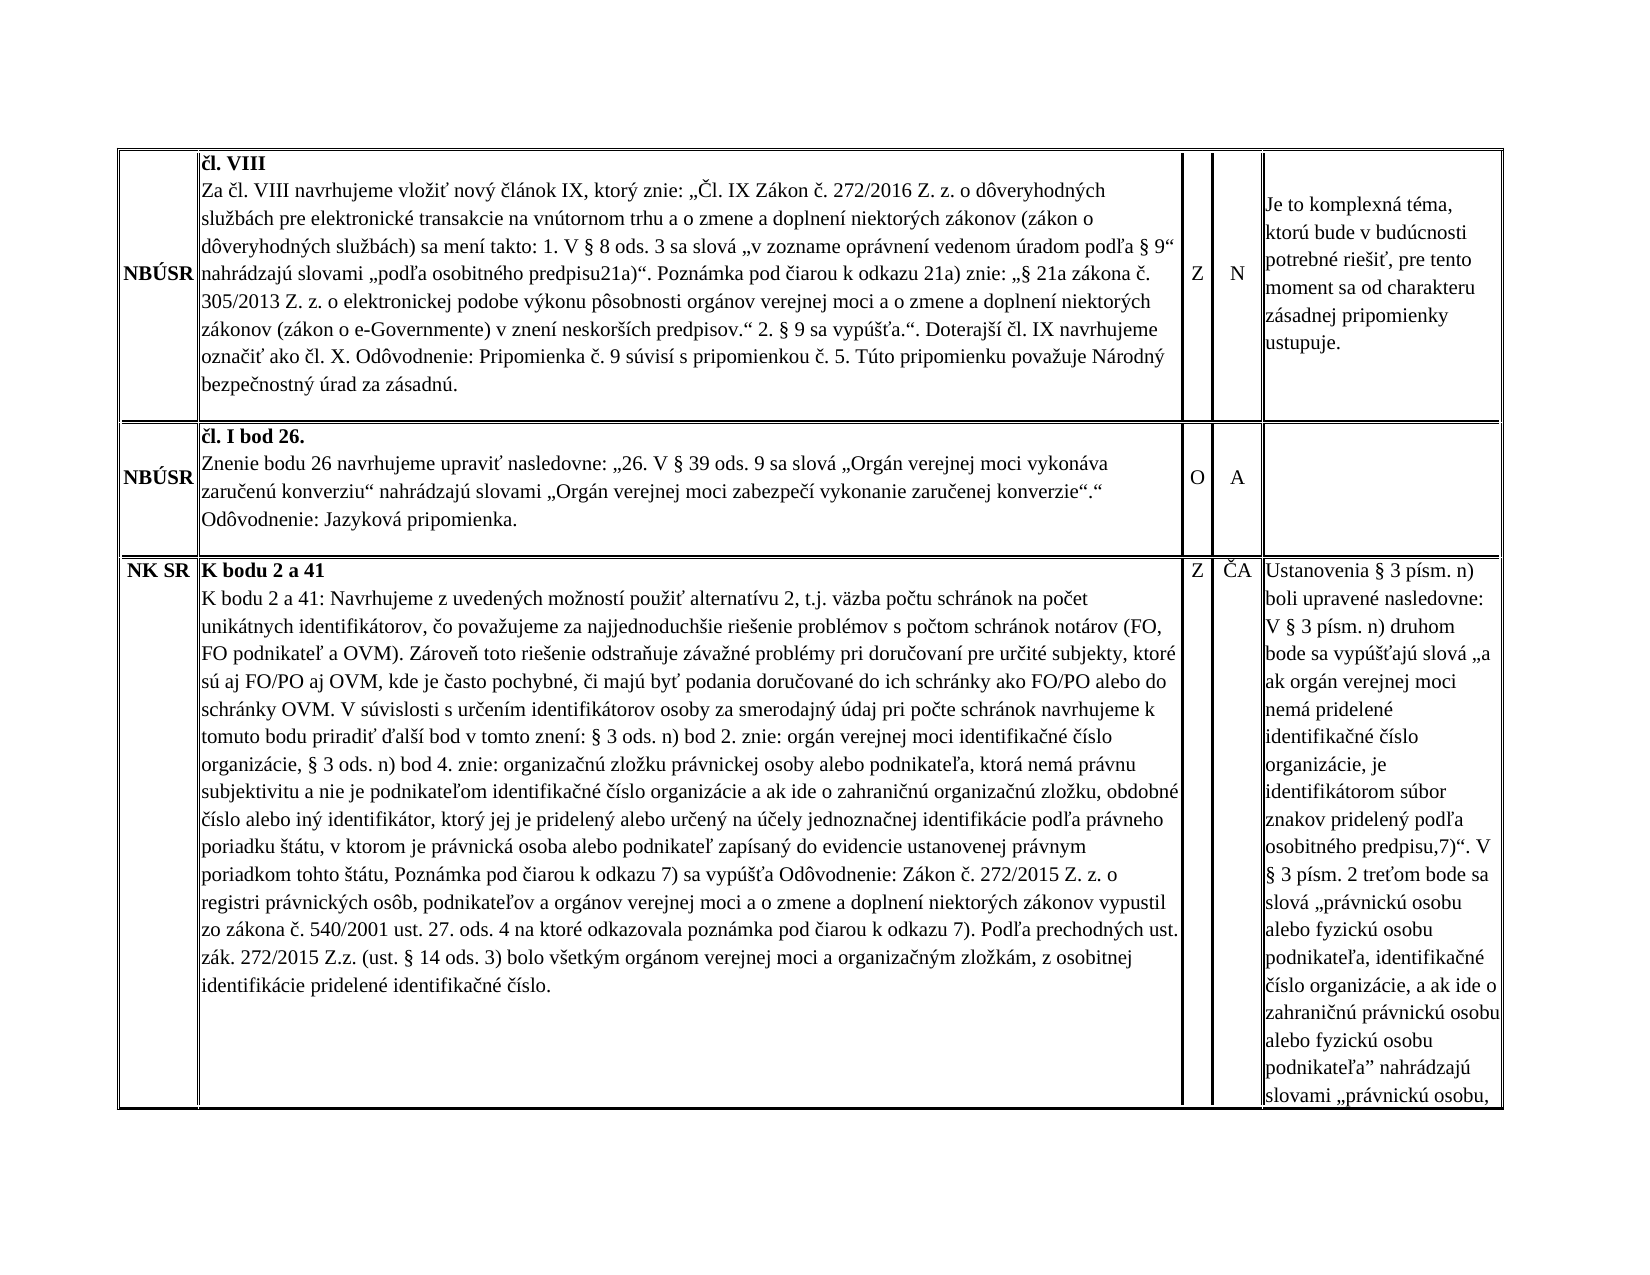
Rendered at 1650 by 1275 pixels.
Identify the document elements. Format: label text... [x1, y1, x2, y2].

table_cell čl. VIII Za čl. VIII navrhujeme vložiť nový článok IX, ktorý znie: „Čl. IX Zákon č. 272/2016 Z. z. o dôveryhodných službách pre elektronické transakcie na vnútornom trhu a o zmene a doplnení niektorých zákonov (zákon o dôveryhodných službách) sa mení takto: 1. V § 8 ods. 3 sa slová „v zozname oprávnení vedenom úradom podľa § 9“ nahrádzajú slovami „podľa osobitného predpisu21a)“. Poznámka pod čiarou k odkazu 21a) znie: „§ 21a zákona č. 305/2013 Z. z. o elektronickej podobe výkonu pôsobnosti orgánov verejnej moci a o zmene a doplnení niektorých zákonov (zákon o e-Governmente) v znení neskorších predpisov.“ 2. § 9 sa vypúšťa.“. Doterajší čl. IX navrhujeme označiť ako čl. X. Odôvodnenie: Pripomienka č. 9 súvisí s pripomienkou č. 5. Túto pripomienku považuje Národný bezpečnostný úrad za zásadnú. [199, 151, 1182, 420]
table_cell N [1212, 149, 1263, 420]
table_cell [199, 559, 1182, 1107]
table_cell NK SR [120, 555, 199, 1107]
table_cell A [1214, 424, 1261, 555]
table_cell Z [1182, 151, 1212, 420]
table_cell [1263, 555, 1501, 1107]
table_cell Z [1182, 559, 1212, 1107]
table_cell [1265, 420, 1501, 555]
table_cell NBÚSR [120, 151, 199, 420]
table_cell O [1184, 424, 1211, 555]
table_cell NBÚSR [120, 420, 197, 555]
table_cell Je to komplexná téma, ktorú bude v budúcnosti potrebné riešiť, pre tento moment sa od charakteru zásadnej pripomienky ustupuje. [1263, 151, 1501, 420]
table_cell ČA [1212, 555, 1263, 1107]
table_cell čl. I bod 26. Znenie bodu 26 navrhujeme upraviť nasledovne: „26. V § 39 ods. 9 sa slová „Orgán verejnej moci vykonáva zaručenú konverziu“ nahrádzajú slovami „Orgán verejnej moci zabezpečí vykonanie zaručenej konverzie“.“ Odôvodnenie: Jazyková pripomienka. [200, 424, 1181, 555]
